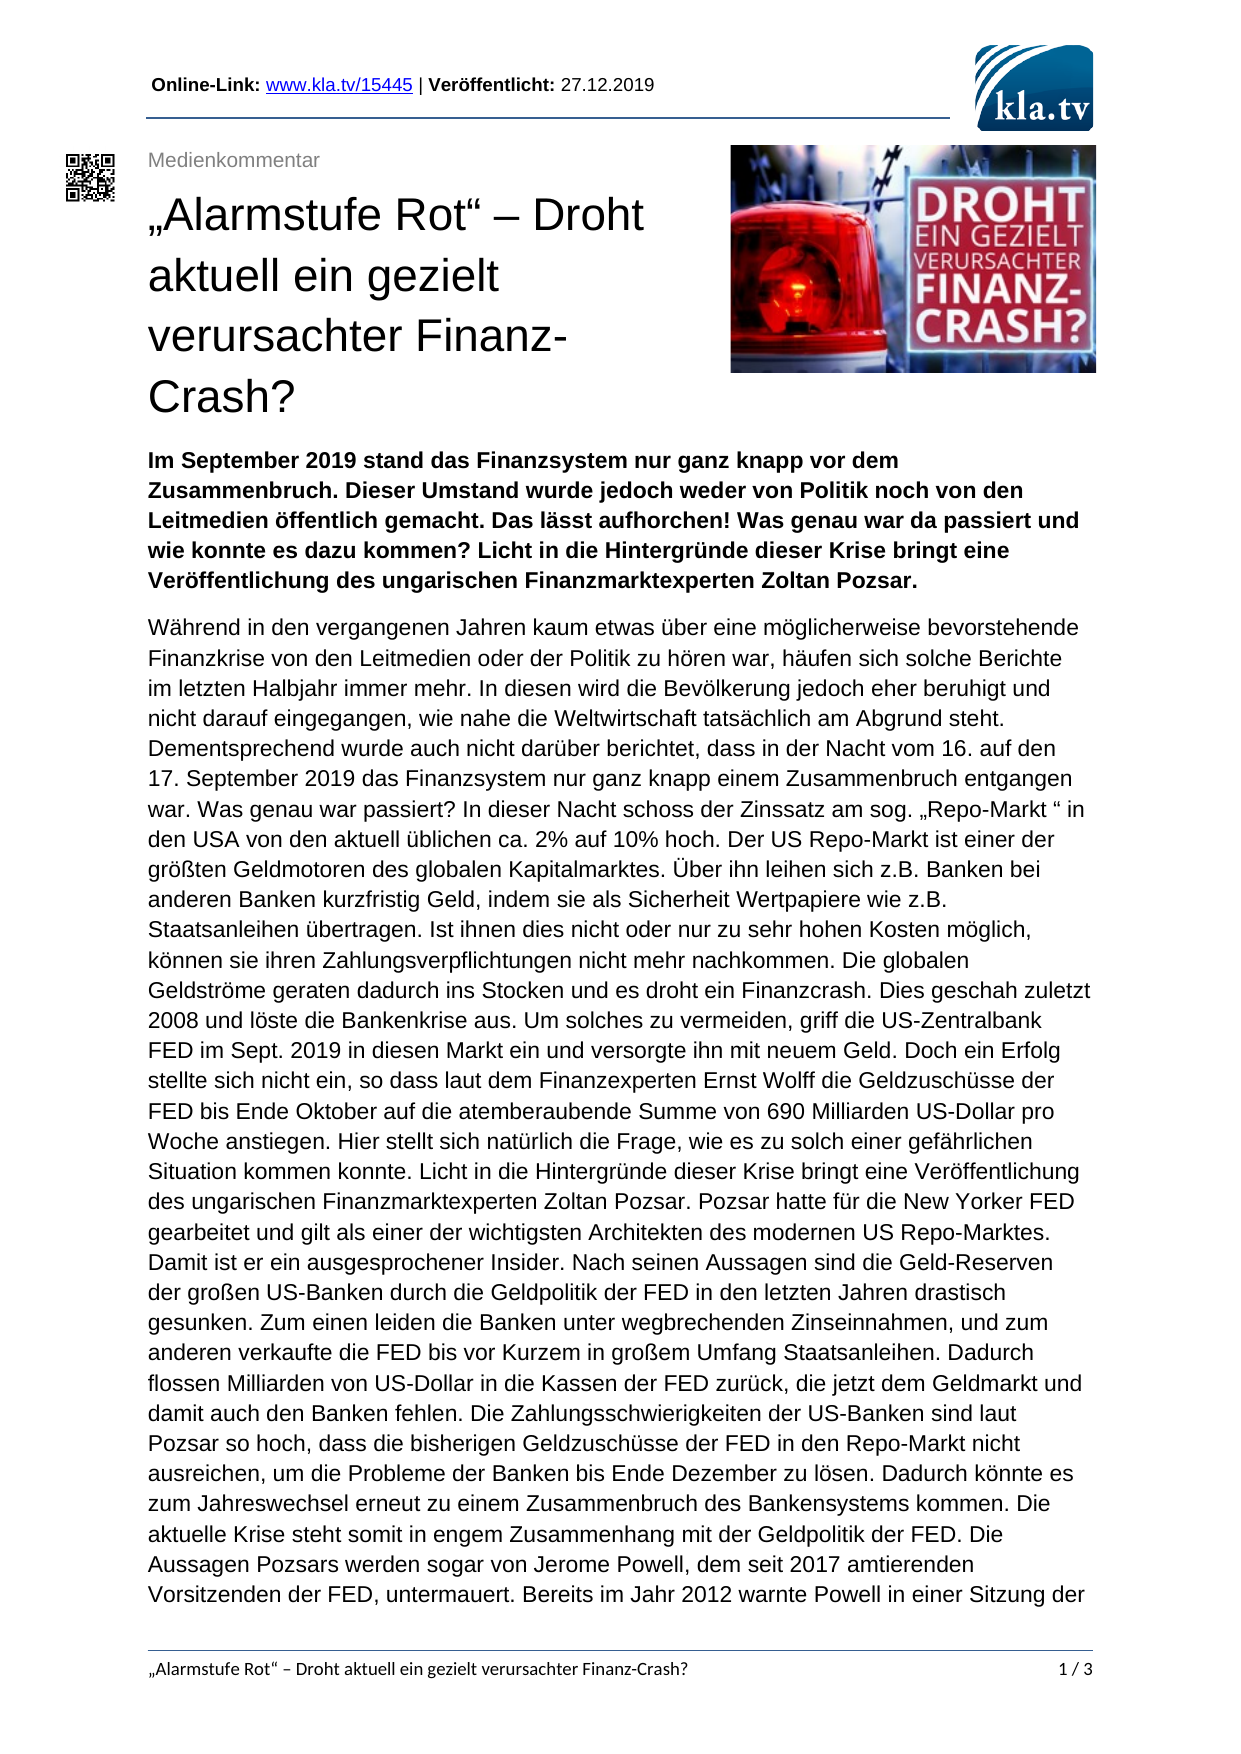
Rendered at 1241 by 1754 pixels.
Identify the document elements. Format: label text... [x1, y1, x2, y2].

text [148, 614, 1093, 1607]
text Im September 2019 stand das Finanzsystem nur ganz knapp vor dem Zusammenbruch. Dieser Umstand wurde jedoch weder von Politik noch von den Leitmedien öffentlich gemacht. Das lässt aufhorchen! Was genau war da passiert und wie konnte es dazu kommen? Licht in die Hintergründe dieser Krise bringt eine Veröffentlichung des ungarischen Finanzmarktexperten Zoltan Pozsar. [148, 447, 1093, 594]
text „Alarmstufe Rot“ – Droht aktuell ein gezielt verursachter Finanz-Crash? [148, 188, 1093, 422]
text Medienkommentar [148, 148, 1093, 172]
